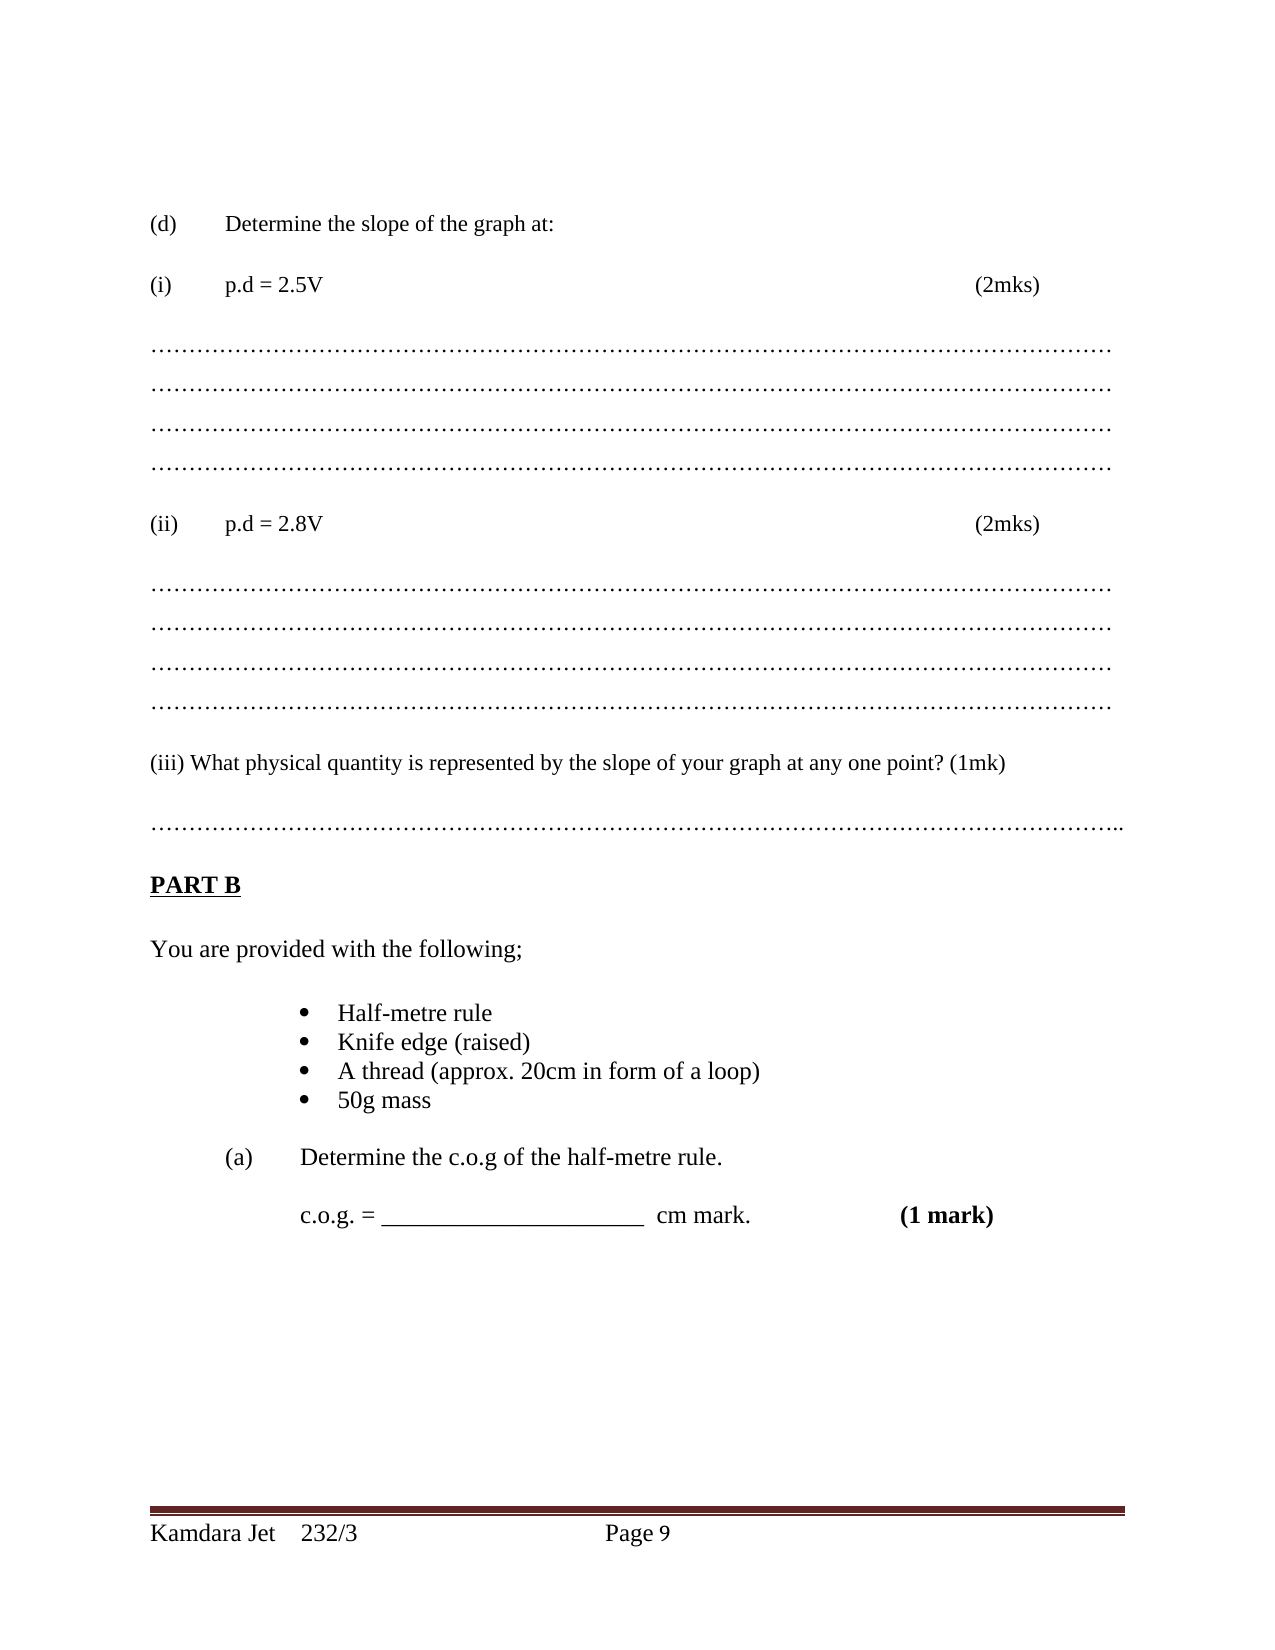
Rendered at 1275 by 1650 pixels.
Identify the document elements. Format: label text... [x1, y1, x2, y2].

text (i) p.d = 2.5V (2mks) [150, 271, 1125, 297]
text ……………………………………………………………………………………………………………….. [150, 809, 1125, 835]
list Determine the c.o.g of the half-metre rule. [225, 1142, 1125, 1171]
list Knife edge (raised) [300, 1027, 1125, 1056]
text ……………………………………………………………………………………………………………………………………………………………………………………………………………………………………………………………………………………………………………………………………………………………………………………………………………………………………………………………… [150, 331, 1125, 476]
text You are provided with the following; [150, 934, 1125, 963]
list 50g mass [300, 1085, 1125, 1113]
text PART B [150, 871, 1125, 899]
list A thread (approx. 20cm in form of a loop) [300, 1056, 1125, 1085]
text ……………………………………………………………………………………………………………………………………………………………………………………………………………………………………………………………………………………………………………………………………………………………………………………………………………………………………………………………… [150, 570, 1125, 715]
text (ii) p.d = 2.8V (2mks) [150, 510, 1125, 536]
text c.o.g. = _____________________ cm mark. (1 mark) [300, 1200, 1125, 1228]
text (d) Determine the slope of the graph at: [150, 210, 1125, 237]
text (iii) What physical quantity is represented by the slope of your graph at any one point? (1mk) [150, 749, 1125, 775]
list Half-metre rule [300, 998, 1125, 1027]
